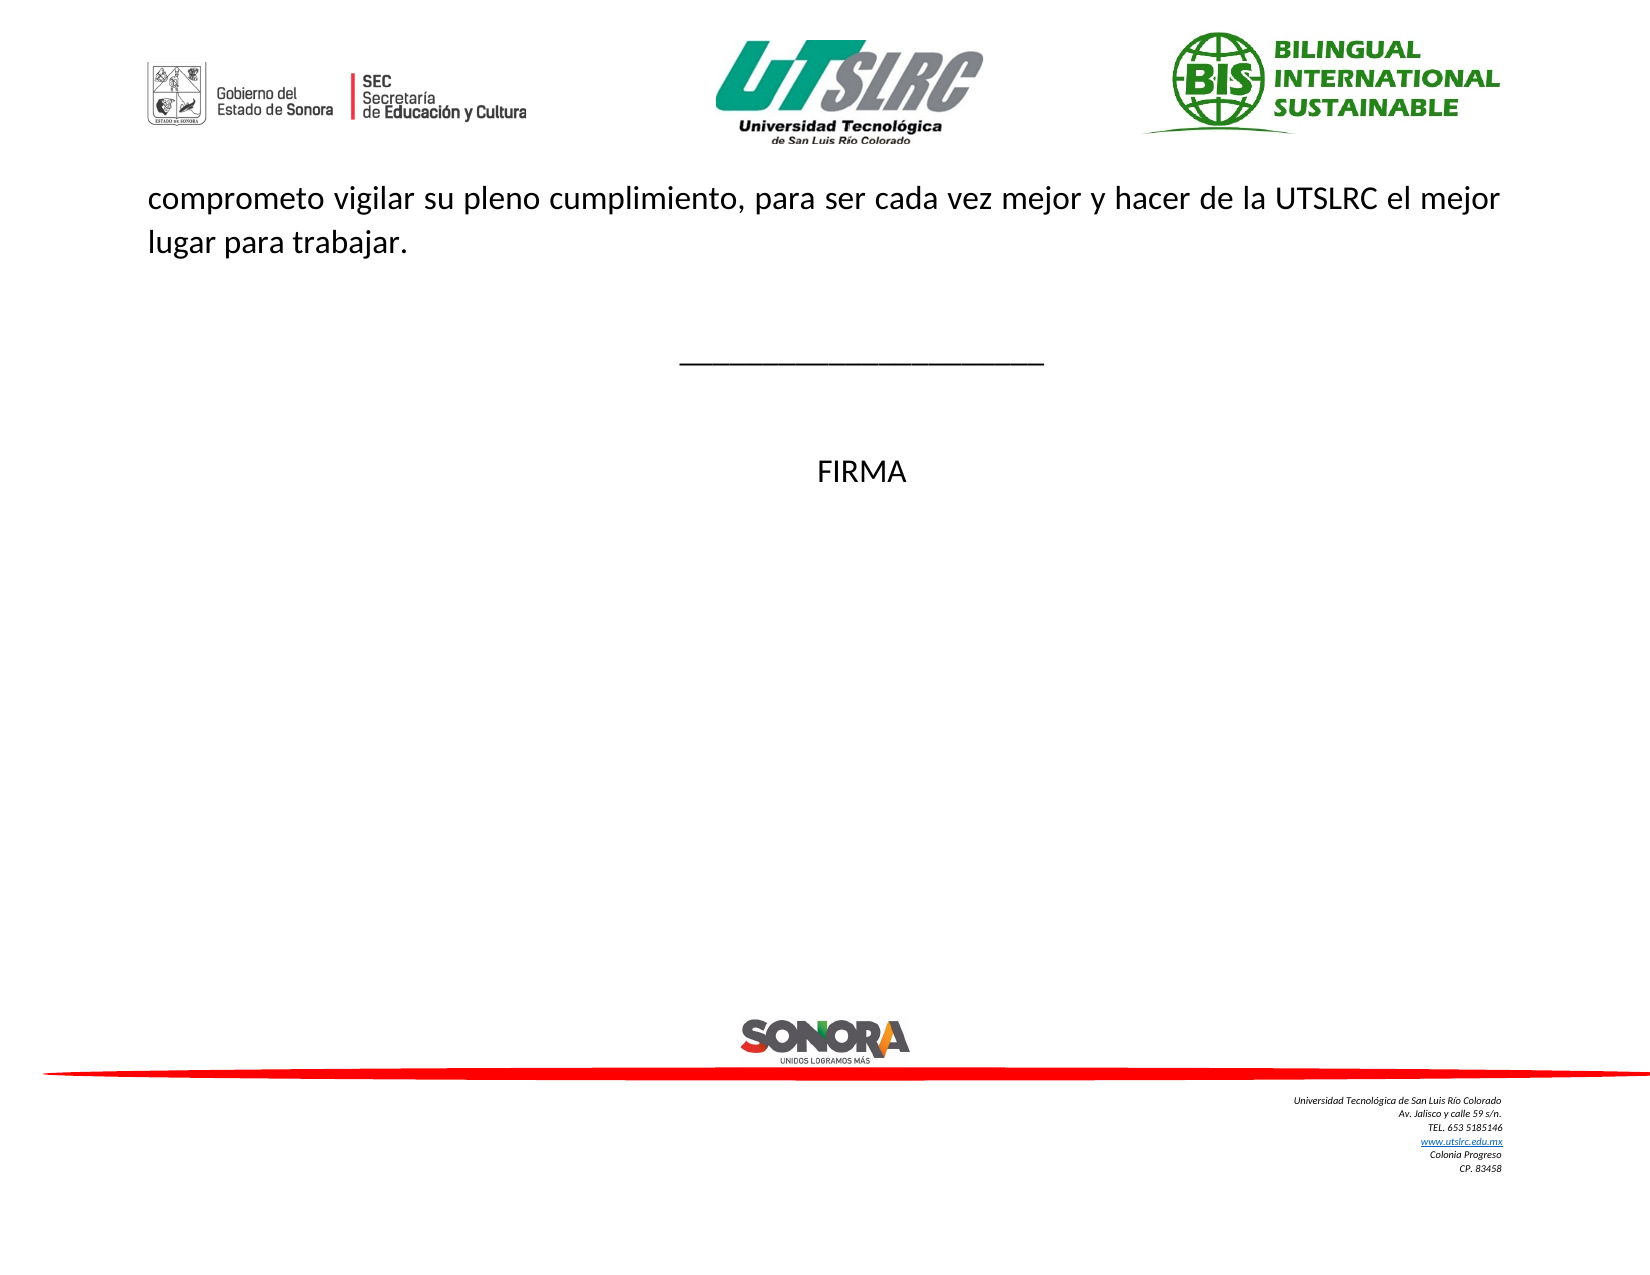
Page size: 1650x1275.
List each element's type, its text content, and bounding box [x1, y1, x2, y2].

picture [739, 1016, 911, 1067]
picture [715, 40, 984, 144]
picture [147, 62, 527, 126]
text ______________________ [148, 329, 1502, 369]
picture [1140, 30, 1503, 134]
text FIRMA [148, 450, 1502, 491]
